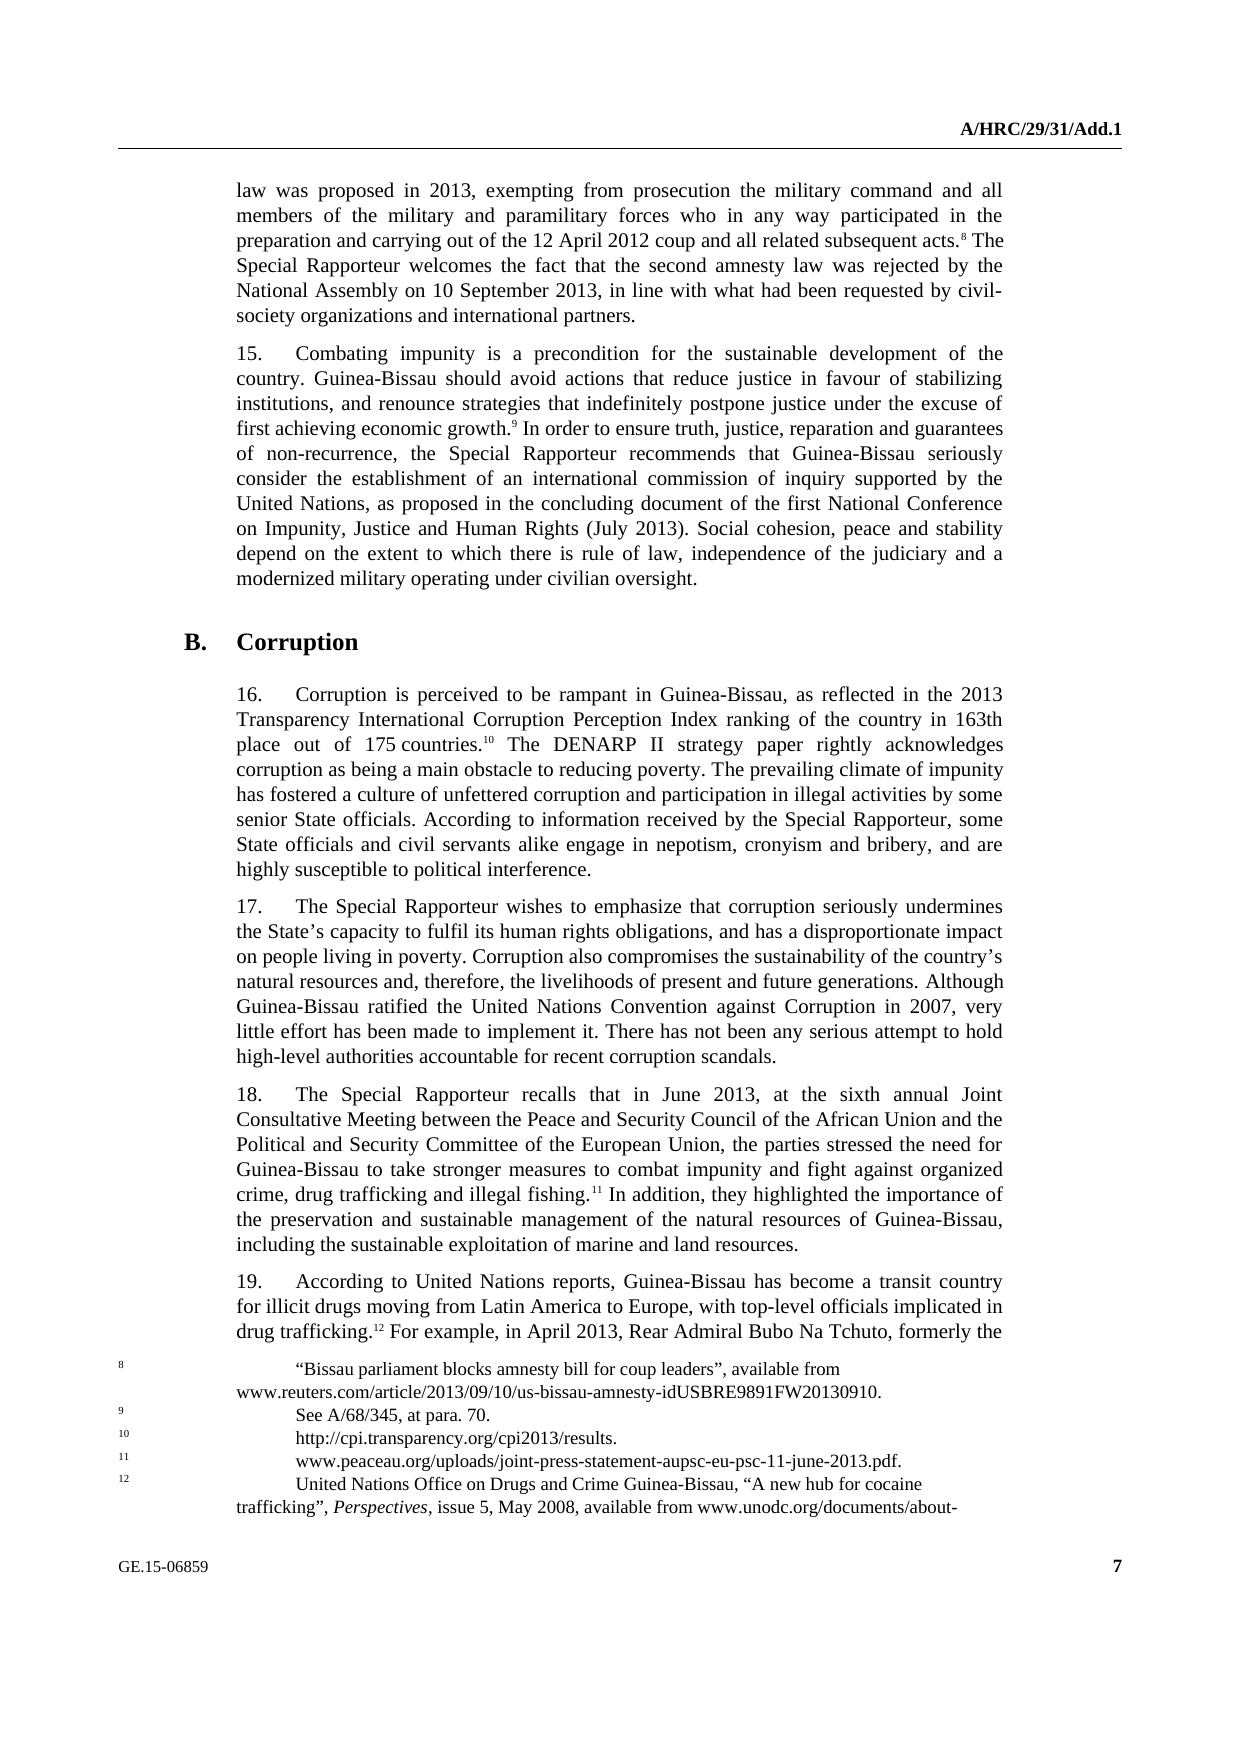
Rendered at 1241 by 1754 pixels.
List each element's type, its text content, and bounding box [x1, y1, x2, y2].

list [236, 1268, 1004, 1343]
list The Special Rapporteur wishes to emphasize that corruption seriously undermines the State’s capacity to fulfil its human rights obligations, and has a disproportionate impact on people living in poverty. Corruption also compromises the sustainability of the country’s natural resources and, therefore, the livelihoods of present and future generations. Although Guinea-Bissau ratified the United Nations Convention against Corruption in 2007, very little effort has been made to implement it. There has not been any serious attempt to hold high-level authorities accountable for recent corruption scandals. [236, 893, 1004, 1068]
list Corruption is perceived to be rampant in Guinea-Bissau, as reflected in the 2013 Transparency International Corruption Perception Index ranking of the country in 163th place out of 175 countries. The DENARP II strategy paper rightly acknowledges corruption as being a main obstacle to reducing poverty. The prevailing climate of impunity has fostered a culture of unfettered corruption and participation in illegal activities by some senior State officials. According to information received by the Special Rapporteur, some State officials and civil servants alike engage in nepotism, cronyism and bribery, and are highly susceptible to political interference. [236, 681, 1004, 881]
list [236, 177, 1004, 327]
list The Special Rapporteur recalls that in June 2013, at the sixth annual Joint Consultative Meeting between the Peace and Security Council of the African Union and the Political and Security Committee of the European Union, the parties stressed the need for Guinea-Bissau to take stronger measures to combat impunity and fight against organized crime, drug trafficking and illegal fishing. In addition, they highlighted the importance of the preservation and sustainable management of the natural resources of Guinea-Bissau, including the sustainable exploitation of marine and land resources. [236, 1081, 1004, 1256]
list Combating impunity is a precondition for the sustainable development of the country. Guinea-Bissau should avoid actions that reduce justice in favour of stabilizing institutions, and renounce strategies that indefinitely postpone justice under the excuse of first achieving economic growth. In order to ensure truth, justice, reparation and guarantees of non-recurrence, the Special Rapporteur recommends that Guinea-Bissau seriously consider the establishment of an international commission of inquiry supported by the United Nations, as proposed in the concluding document of the first National Conference on Impunity, Justice and Human Rights (July 2013). Social cohesion, peace and stability depend on the extent to which there is rule of law, independence of the judiciary and a modernized military operating under civilian oversight. [236, 340, 1004, 590]
text B. Corruption [118, 627, 1004, 656]
